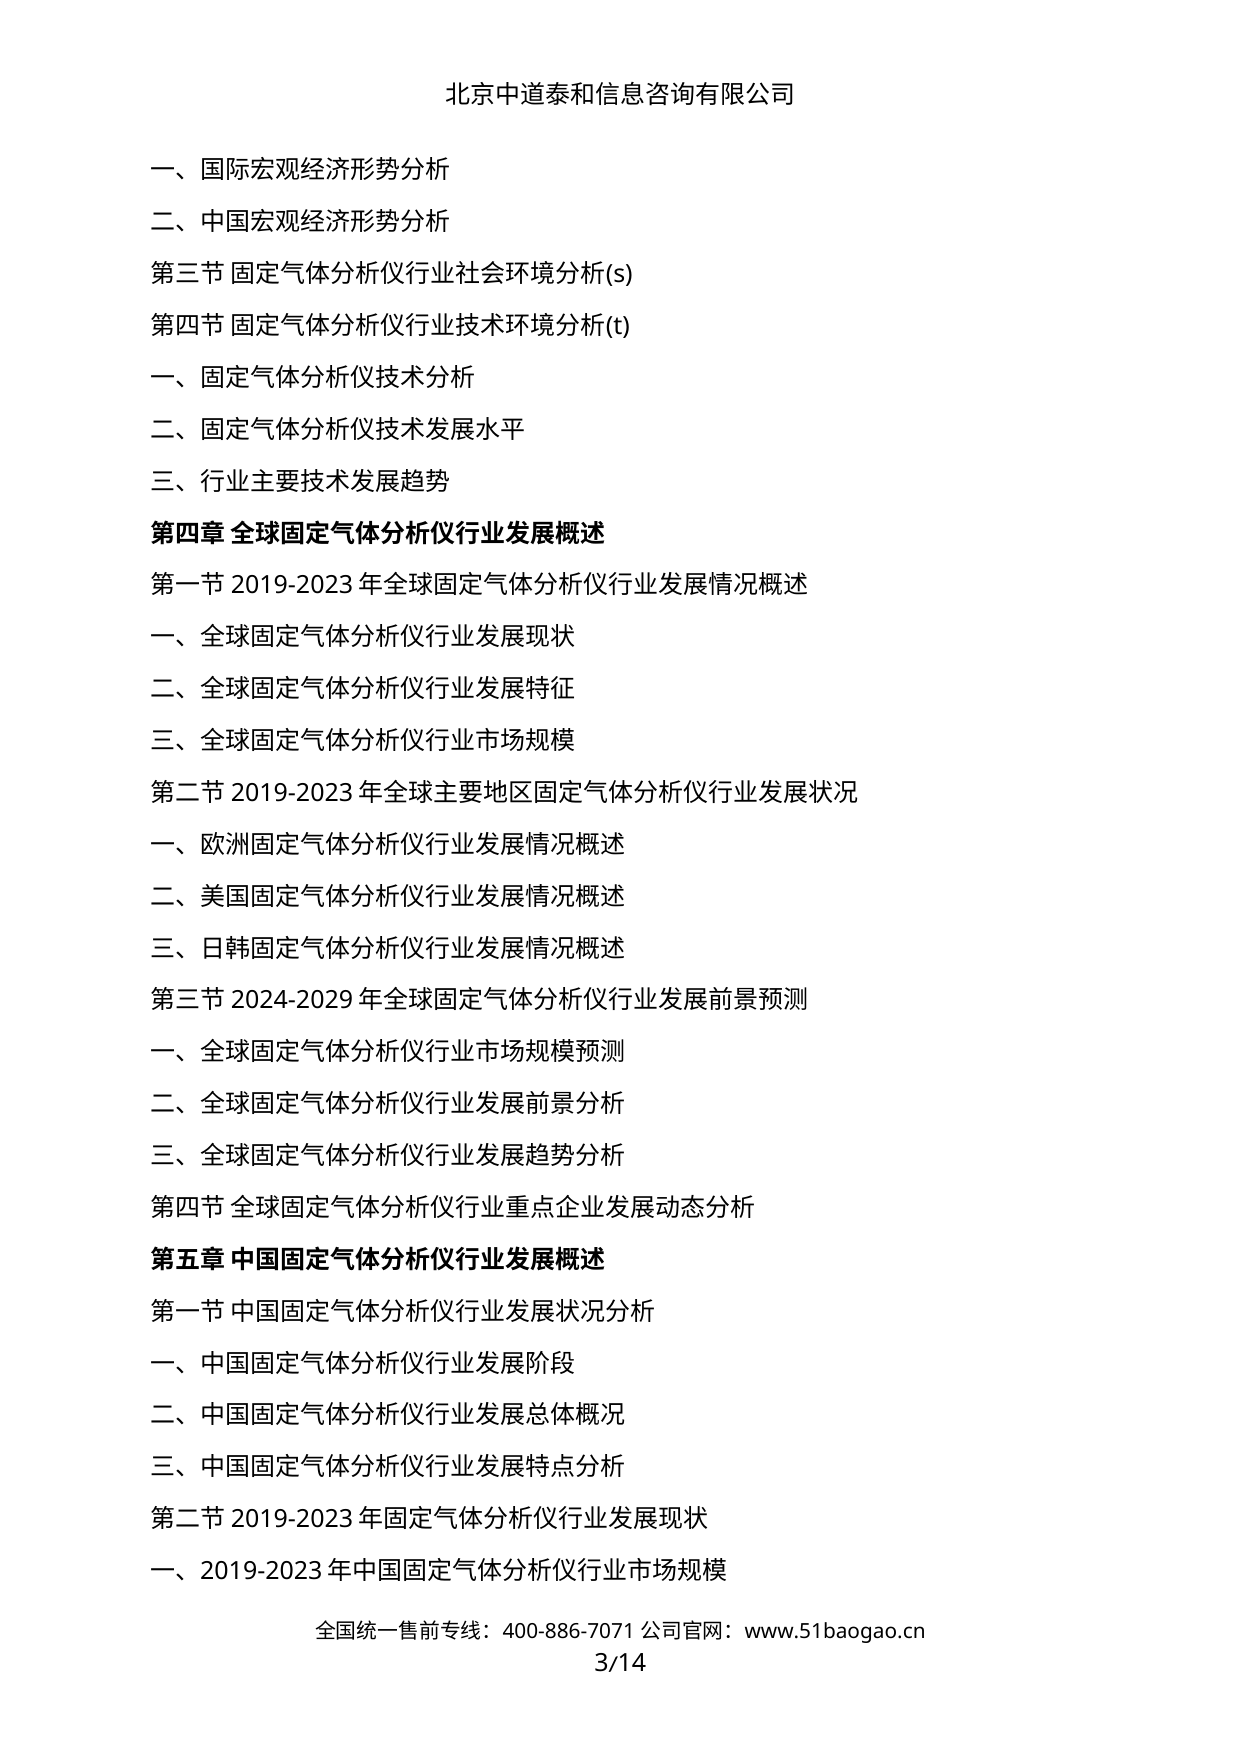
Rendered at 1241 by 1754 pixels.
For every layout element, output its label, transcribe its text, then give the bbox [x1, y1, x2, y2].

text 第四节 固定气体分析仪行业技术环境分析(t) [150, 306, 1090, 342]
text 二、中国宏观经济形势分析 [150, 202, 1090, 238]
text 第一节 2019-2023年全球固定气体分析仪行业发展情况概述 [150, 565, 1090, 601]
text 第二节 2019-2023年固定气体分析仪行业发展现状 [150, 1499, 1090, 1535]
text 第一节 中国固定气体分析仪行业发展状况分析 [150, 1291, 1090, 1327]
text 三、行业主要技术发展趋势 [150, 461, 1090, 497]
text 一、国际宏观经济形势分析 [150, 150, 1090, 186]
text 一、中国固定气体分析仪行业发展阶段 [150, 1343, 1090, 1379]
text 二、中国固定气体分析仪行业发展总体概况 [150, 1395, 1090, 1431]
text 一、全球固定气体分析仪行业市场规模预测 [150, 1032, 1090, 1068]
text 第二节 2019-2023年全球主要地区固定气体分析仪行业发展状况 [150, 772, 1090, 809]
text 第三节 固定气体分析仪行业社会环境分析(s) [150, 254, 1090, 290]
text 三、全球固定气体分析仪行业发展趋势分析 [150, 1136, 1090, 1172]
text 二、美国固定气体分析仪行业发展情况概述 [150, 876, 1090, 912]
text 第四节 全球固定气体分析仪行业重点企业发展动态分析 [150, 1187, 1090, 1224]
text 三、日韩固定气体分析仪行业发展情况概述 [150, 928, 1090, 964]
text 二、全球固定气体分析仪行业发展前景分析 [150, 1084, 1090, 1120]
text 二、全球固定气体分析仪行业发展特征 [150, 669, 1090, 705]
text 第四章 全球固定气体分析仪行业发展概述 [150, 513, 1090, 549]
text 二、固定气体分析仪技术发展水平 [150, 409, 1090, 446]
text 第三节 2024-2029年全球固定气体分析仪行业发展前景预测 [150, 980, 1090, 1016]
text 一、全球固定气体分析仪行业发展现状 [150, 617, 1090, 653]
text 三、全球固定气体分析仪行业市场规模 [150, 721, 1090, 757]
text 一、欧洲固定气体分析仪行业发展情况概述 [150, 824, 1090, 861]
text 一、2019-2023年中国固定气体分析仪行业市场规模 [150, 1551, 1090, 1587]
text 第五章 中国固定气体分析仪行业发展概述 [150, 1239, 1090, 1276]
text 一、固定气体分析仪技术分析 [150, 357, 1090, 394]
text 三、中国固定气体分析仪行业发展特点分析 [150, 1447, 1090, 1483]
